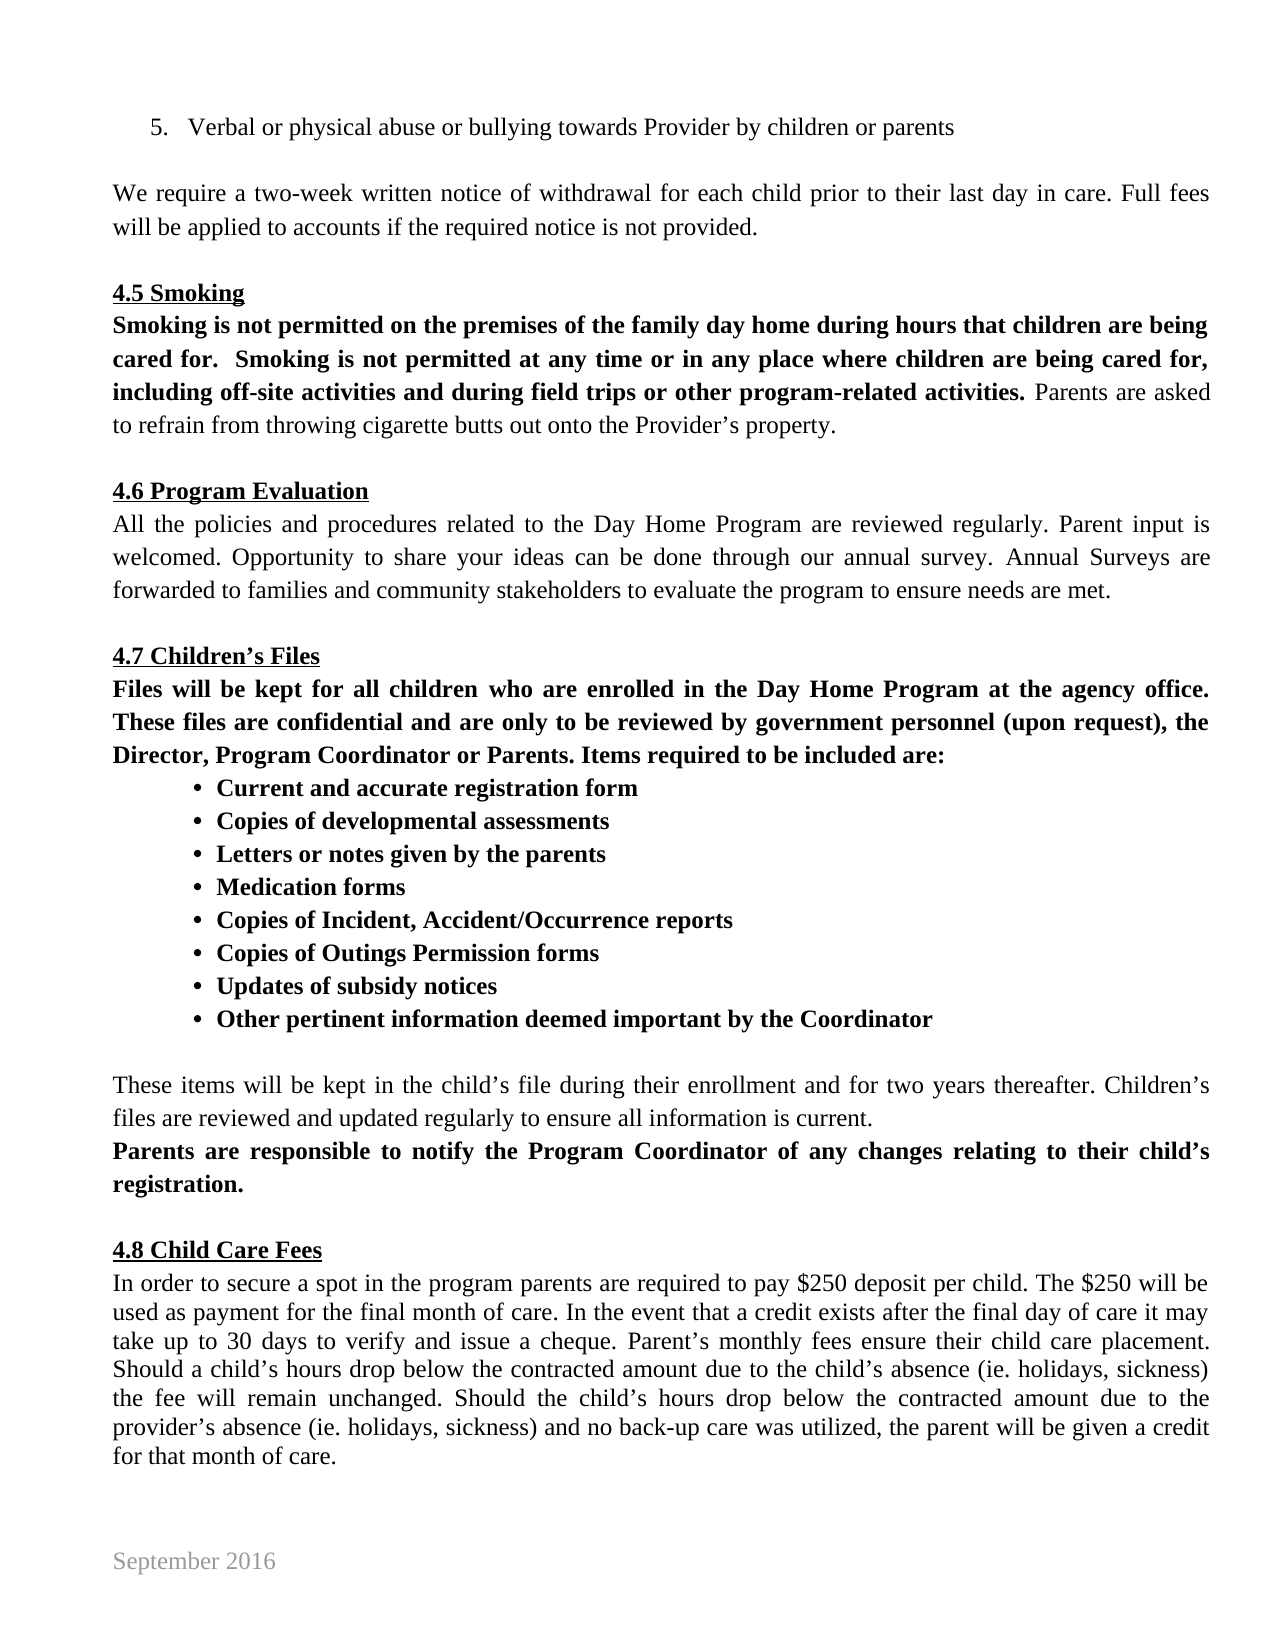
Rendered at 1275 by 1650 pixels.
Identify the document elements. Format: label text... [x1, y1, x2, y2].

list Copies of Outings Permission forms [193, 938, 1211, 967]
text These items will be kept in the child’s file during their enrollment and for two years thereafter. Children’s files are reviewed and updated regularly to ensure all information is current. [112, 1070, 1211, 1132]
text 4.7 Children’s Files [112, 641, 1211, 669]
list Updates of subsidy notices [193, 971, 1211, 1000]
list Other pertinent information deemed important by the Coordinator [193, 1004, 1211, 1033]
text Smoking is not permitted on the premises of the family day home during hours that children are being cared for. Smoking is not permitted at any time or in any place where children are being cared for, including off-site activities and during field trips or other program-related activities. Parents are asked to refrain from throwing cigarette butts out onto the Provider’s property. [112, 311, 1211, 438]
text 4.6 Program Evaluation [112, 476, 1211, 504]
text In order to secure a spot in the program parents are required to pay $250 deposit per child. The $250 will be used as payment for the final month of care. In the event that a credit exists after the final day of care it may take up to 30 days to verify and issue a cheque. Parent’s monthly fees ensure their child care placement. Should a child’s hours drop below the contracted amount due to the child’s absence (ie. holidays, sickness) the fee will remain unchanged. Should the child’s hours drop below the contracted amount due to the provider’s absence (ie. holidays, sickness) and no back-up care was utilized, the parent will be given a credit for that month of care. [112, 1268, 1211, 1469]
list Medication forms [193, 872, 1211, 901]
text Files will be kept for all children who are enrolled in the Day Home Program at the agency office. These files are confidential and are only to be reviewed by government personnel (upon request), the Director, Program Coordinator or Parents. Items required to be included are: [112, 674, 1211, 769]
text 4.5 Smoking [112, 278, 1211, 306]
list Copies of developmental assessments [193, 806, 1211, 835]
list Verbal or physical abuse or bullying towards Provider by children or parents [150, 112, 1211, 141]
text Parents are responsible to notify the Program Coordinator of any changes relating to their child’s registration. [112, 1136, 1211, 1198]
text 4.8 Child Care Fees [112, 1235, 1211, 1264]
text We require a two-week written notice of withdrawal for each child prior to their last day in care. Full fees will be applied to accounts if the required notice is not provided. [112, 178, 1211, 240]
list Copies of Incident, Accident/Occurrence reports [193, 905, 1211, 934]
list Letters or notes given by the parents [193, 839, 1211, 868]
text All the policies and procedures related to the Day Home Program are reviewed regularly. Parent input is welcomed. Opportunity to share your ideas can be done through our annual survey. Annual Surveys are forwarded to families and community stakeholders to evaluate the program to ensure needs are met. [112, 509, 1211, 603]
list Current and accurate registration form [193, 773, 1211, 802]
